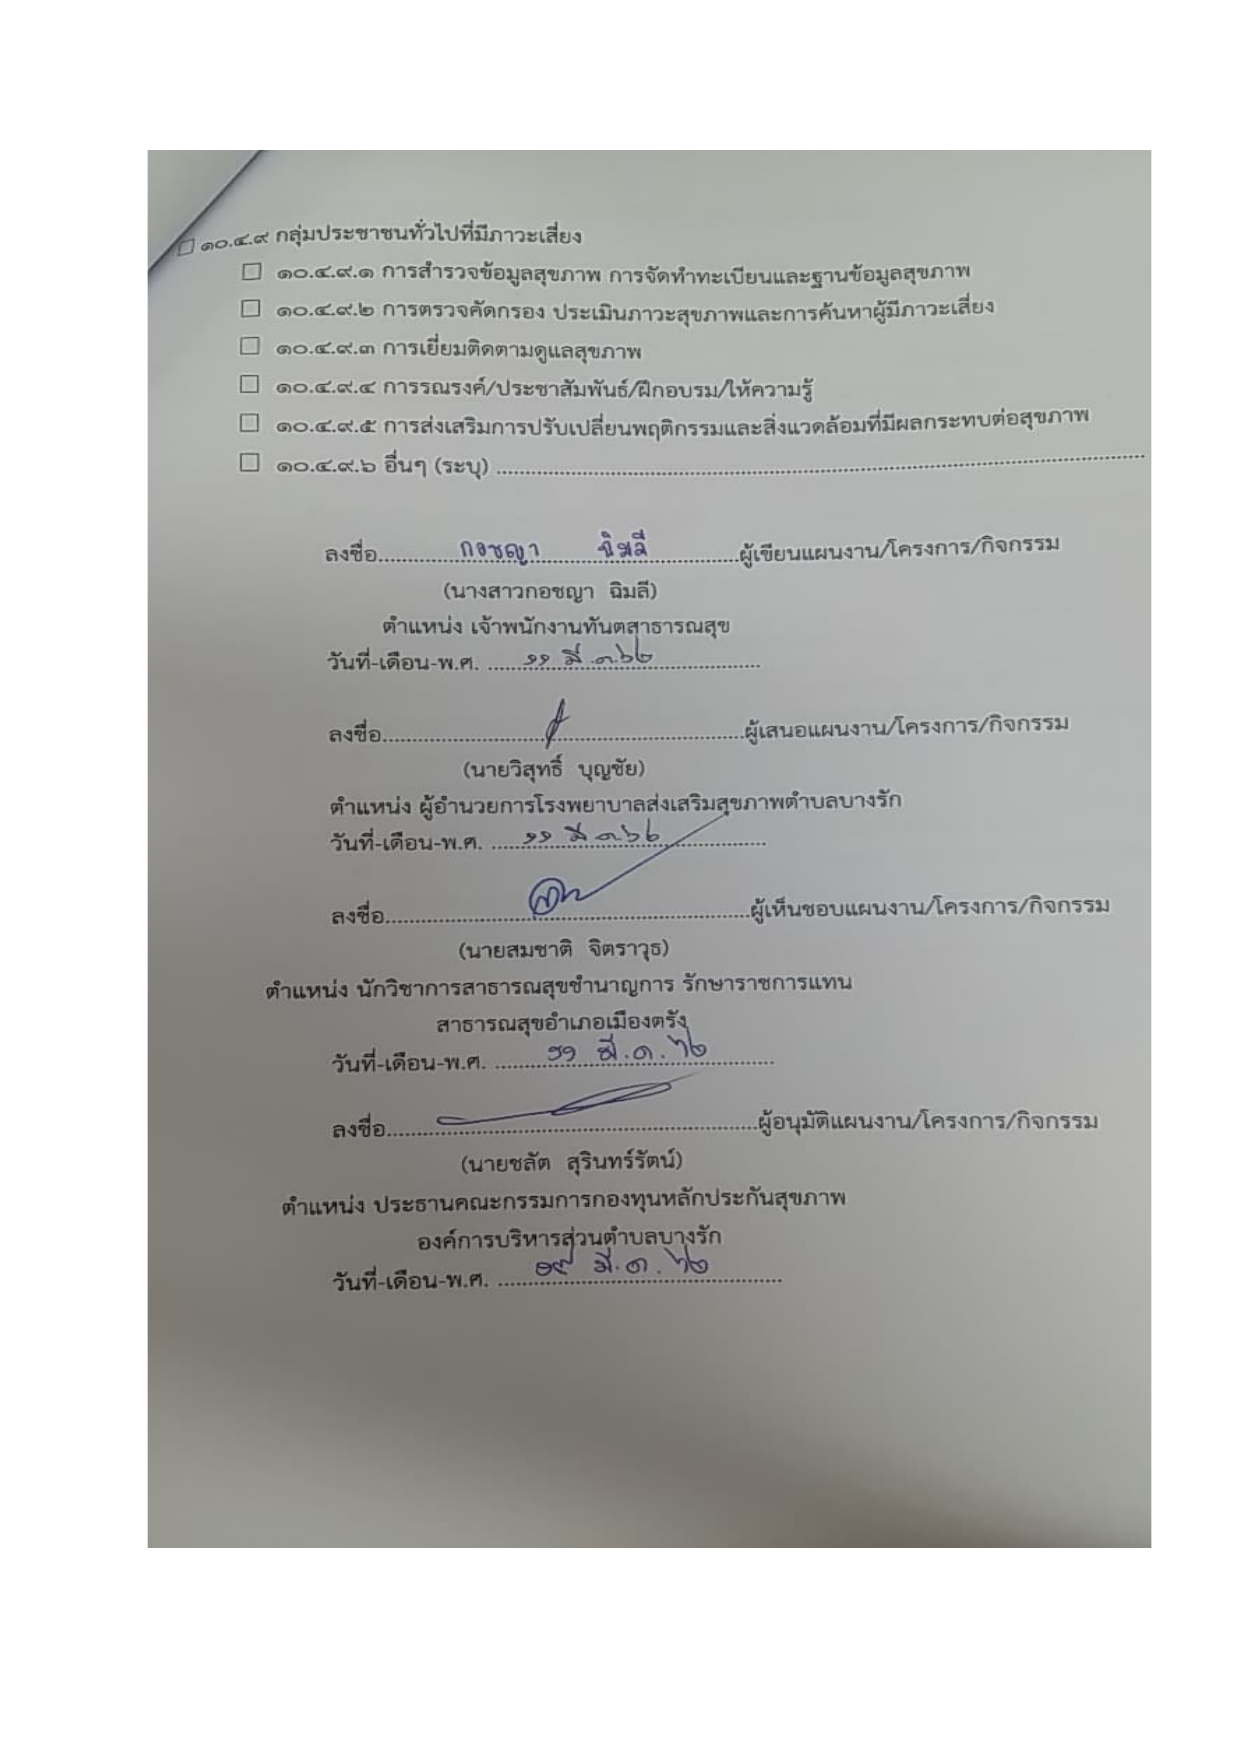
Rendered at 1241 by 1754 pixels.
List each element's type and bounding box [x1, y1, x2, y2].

picture [147, 150, 1152, 1548]
